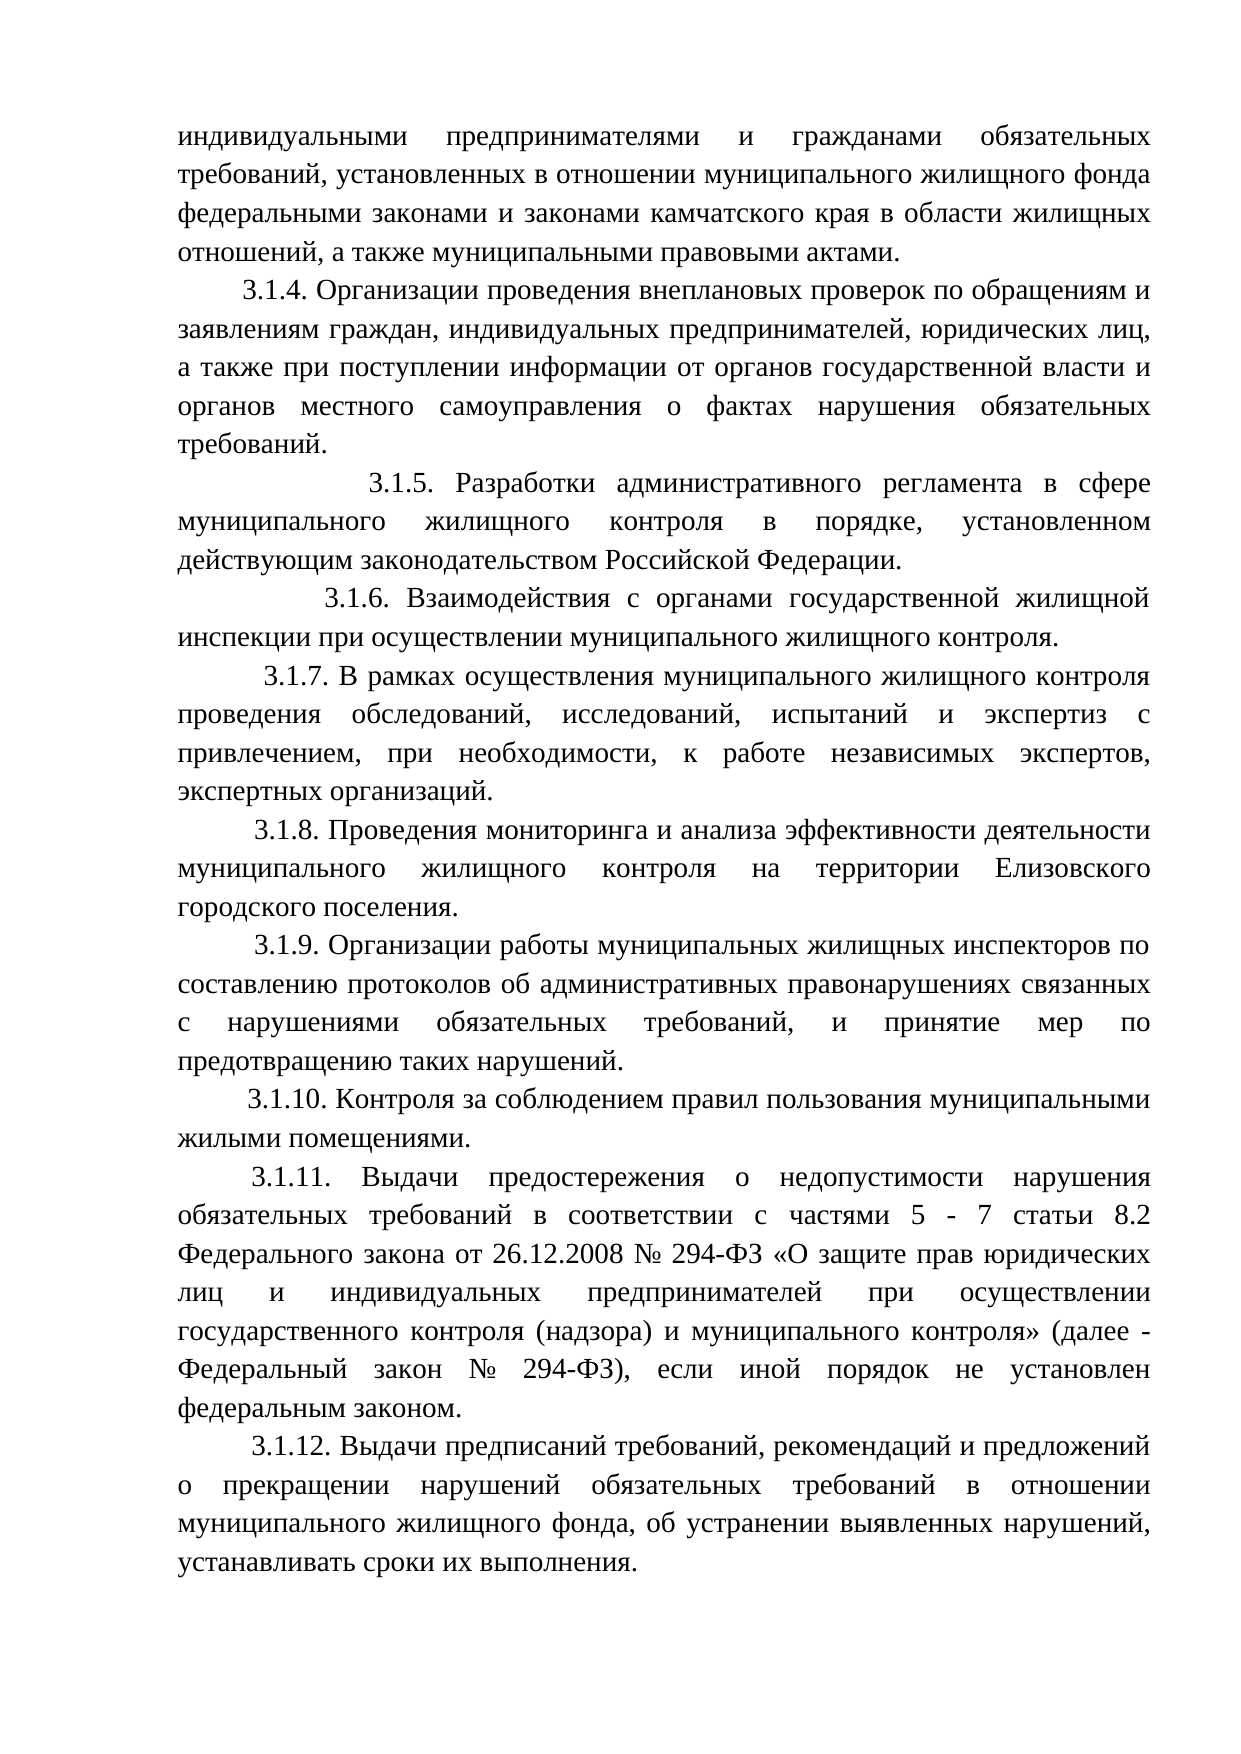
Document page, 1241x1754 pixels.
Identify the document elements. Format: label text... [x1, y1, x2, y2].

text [177, 118, 1152, 267]
text 3.1.6. Взаимодействия с органами государственной жилищной инспекции при осуществлении муниципального жилищного контроля. [177, 581, 1152, 653]
text 3.1.4. Организации проведения внеплановых проверок по обращениям и заявлениям граждан, индивидуальных предпринимателей, юридических лиц, а также при поступлении информации от органов государственной власти и органов местного самоуправления о фактах нарушения обязательных требований. [177, 272, 1152, 460]
text 3.1.8. Проведения мониторинга и анализа эффективности деятельности муниципального жилищного контроля на территории Елизовского городского поселения. [177, 812, 1152, 922]
text 3.1.10. Контроля за соблюдением правил пользования муниципальными жилыми помещениями. [177, 1082, 1152, 1154]
text 3.1.11. Выдачи предостережения о недопустимости нарушения обязательных требований в соответствии с частями 5 - 7 статьи 8.2 Федерального закона от 26.12.2008 № 294-ФЗ «О защите прав юридических лиц и индивидуальных предпринимателей при осуществлении государственного контроля (надзора) и муниципального контроля» (далее - Федеральный закон № 294-ФЗ), если иной порядок не установлен федеральным законом. [177, 1159, 1152, 1423]
text 3.1.12. Выдачи предписаний требований, рекомендаций и предложений о прекращении нарушений обязательных требований в отношении муниципального жилищного фонда, об устранении выявленных нарушений, устанавливать сроки их выполнения. [177, 1428, 1152, 1578]
text 3.1.5. Разработки административного регламента в сфере муниципального жилищного контроля в порядке, установленном действующим законодательством Российской Федерации. [177, 465, 1152, 576]
text 3.1.7. В рамках осуществления муниципального жилищного контроля проведения обследований, исследований, испытаний и экспертиз с привлечением, при необходимости, к работе независимых экспертов, экспертных организаций. [177, 658, 1152, 807]
text 3.1.9. Организации работы муниципальных жилищных инспекторов по составлению протоколов об административных правонарушениях связанных с нарушениями обязательных требований, и принятие мер по предотвращению таких нарушений. [177, 927, 1152, 1077]
